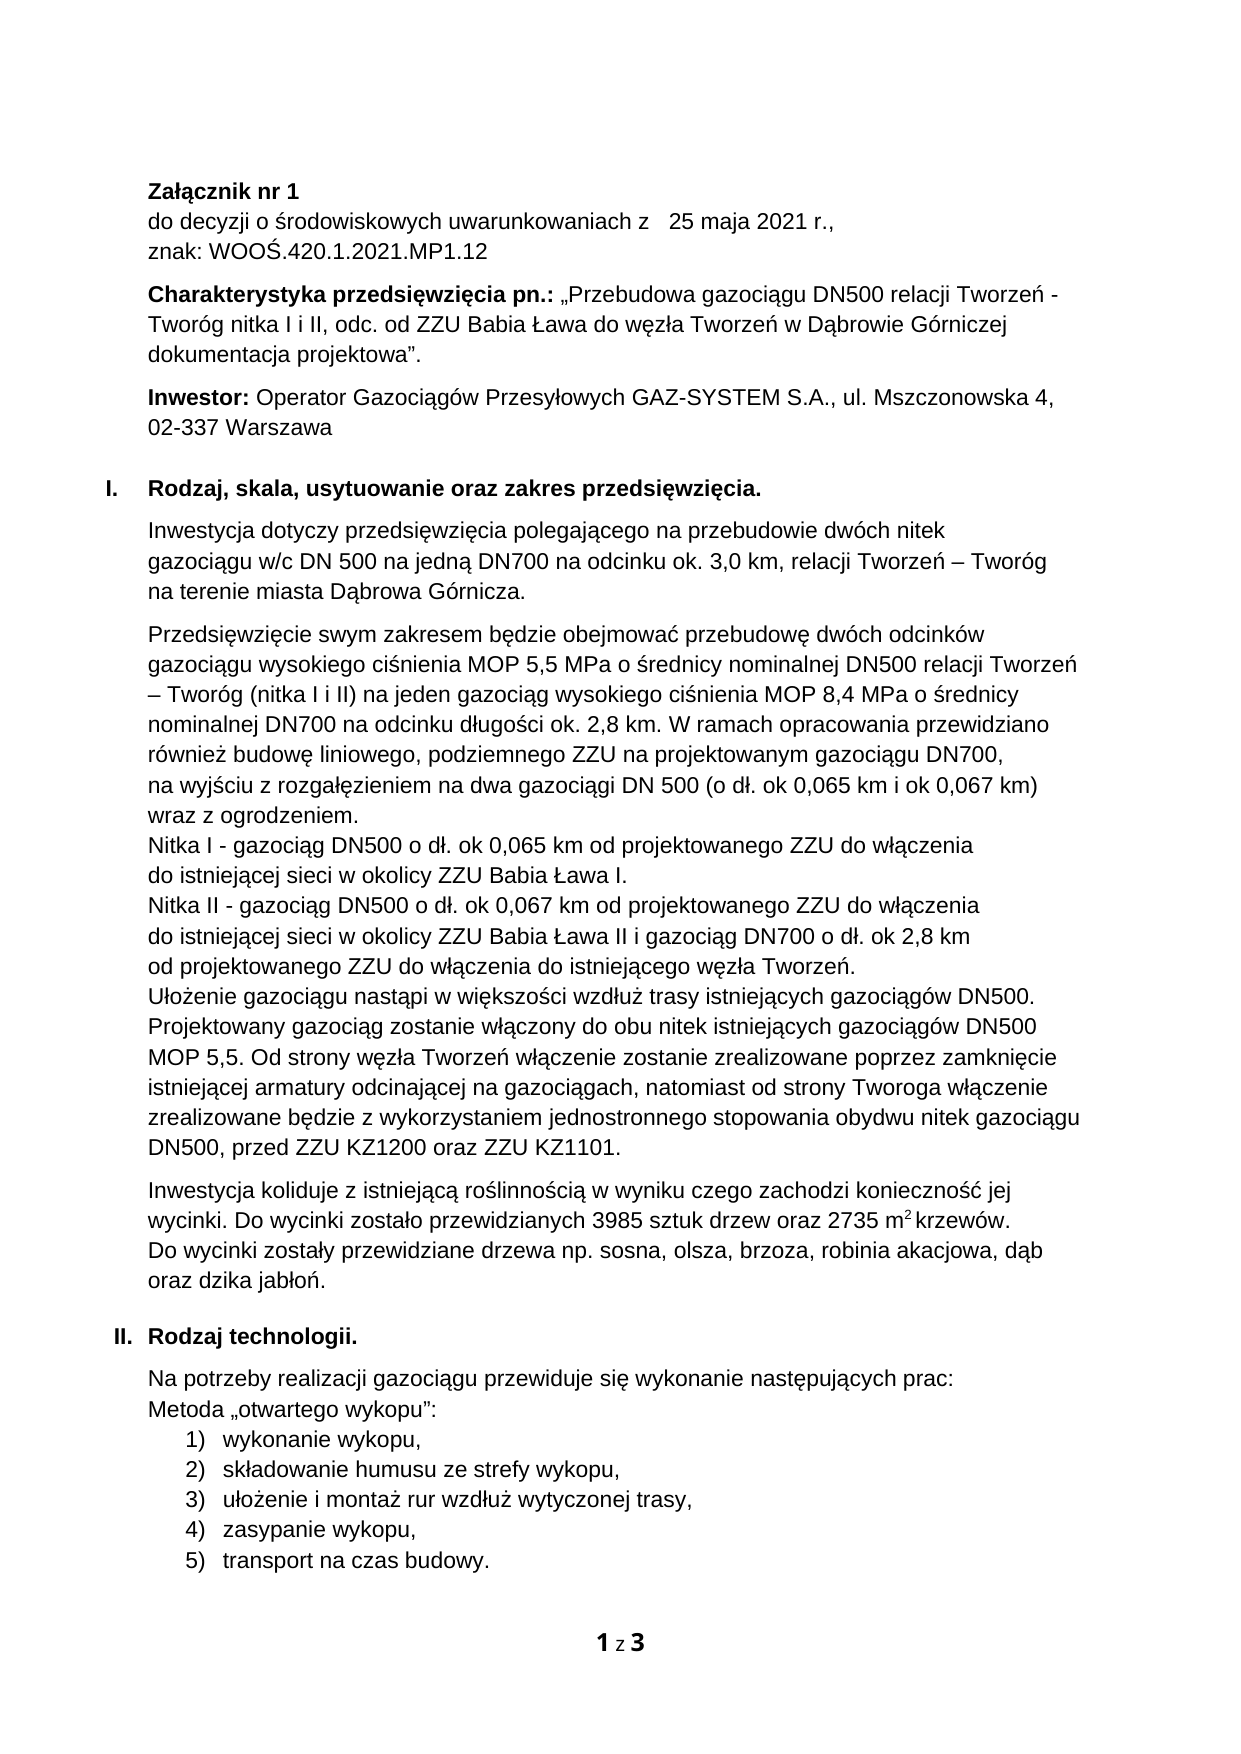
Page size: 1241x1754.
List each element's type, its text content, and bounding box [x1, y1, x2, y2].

text Inwestycja koliduje z istniejącą roślinnością w wyniku czego zachodzi konieczność jej wycinki. Do wycinki zostało przewidzianych 3985 sztuk drzew oraz 2735 m2 krzewów. Do wycinki zostały przewidziane drzewa np. sosna, olsza, brzoza, robinia akacjowa, dąb oraz dzika jabłoń. [148, 1177, 1093, 1294]
text znak: WOOŚ.420.1.2021.MP1.12 [148, 238, 1093, 265]
text Metoda „otwartego wykopu”: [148, 1396, 1093, 1422]
list ułożenie i montaż rur wzdłuż wytyczonej trasy, [185, 1486, 1093, 1513]
text Inwestor: Operator Gazociągów Przesyłowych GAZ-SYSTEM S.A., ul. Mszczonowska 4, 02-337 Warszawa [148, 384, 1093, 441]
text istniejącej armatury odcinającej na gazociągach, natomiast od strony Tworoga włączenie [148, 1074, 1093, 1100]
text Inwestycja dotyczy przedsięwzięcia polegającego na przebudowie dwóch nitek [148, 517, 1093, 544]
list zasypanie wykopu, [185, 1516, 1093, 1543]
text Charakterystyka przedsięwzięcia pn.: „Przebudowa gazociągu DN500 relacji Tworzeń - Tworóg nitka I i II, odc. od ZZU Babia Ława do węzła Tworzeń w Dąbrowie Górniczej dokumentacja projektowa”. [148, 281, 1093, 368]
text gazociągu w/c DN 500 na jedną DN700 na odcinku ok. 3,0 km, relacji Tworzeń – Tworóg na terenie miasta Dąbrowa Górnicza. [148, 548, 1093, 604]
list transport na czas budowy. [185, 1547, 1093, 1573]
text Nitka II - gazociąg DN500 o dł. ok 0,067 km od projektowanego ZZU do włączenia do istniejącej sieci w okolicy ZZU Babia Ława II i gazociąg DN700 o dł. ok 2,8 km od projektowanego ZZU do włączenia do istniejącego węzła Tworzeń. [148, 892, 1093, 979]
list Rodzaj technologii. [133, 1323, 1093, 1349]
text do decyzji o środowiskowych uwarunkowaniach z 25 maja 2021 r., [148, 208, 1093, 234]
text Projektowany gazociąg zostanie włączony do obu nitek istniejących gazociągów DN500 [148, 1013, 1093, 1040]
text zrealizowane będzie z wykorzystaniem jednostronnego stopowania obydwu nitek gazociągu DN500, przed ZZU KZ1200 oraz ZZU KZ1101. [148, 1104, 1102, 1161]
list wykonanie wykopu, [185, 1426, 1093, 1452]
text Przedsięwzięcie swym zakresem będzie obejmować przebudowę dwóch odcinków gazociągu wysokiego ciśnienia MOP 5,5 MPa o średnicy nominalnej DN500 relacji Tworzeń – Tworóg (nitka I i II) na jeden gazociąg wysokiego ciśnienia MOP 8,4 MPa o średnicy nominalnej DN700 na odcinku długości ok. 2,8 km. W ramach opracowania przewidziano również budowę liniowego, podziemnego ZZU na projektowanym gazociągu DN700, na wyjściu z rozgałęzieniem na dwa gazociągi DN 500 (o dł. ok 0,065 km i ok 0,067 km) wraz z ogrodzeniem. [148, 621, 1093, 828]
text Załącznik nr 1 [148, 178, 1093, 204]
text MOP 5,5. Od strony węzła Tworzeń włączenie zostanie zrealizowane poprzez zamknięcie [148, 1043, 1093, 1070]
text Nitka I - gazociąg DN500 o dł. ok 0,065 km od projektowanego ZZU do włączenia do istniejącej sieci w okolicy ZZU Babia Ława I. [148, 832, 1093, 889]
text Ułożenie gazociągu nastąpi w większości wzdłuż trasy istniejących gazociągów DN500. [148, 983, 1093, 1009]
list składowanie humusu ze strefy wykopu, [185, 1456, 1093, 1482]
list Rodzaj, skala, usytuowanie oraz zakres przedsięwzięcia. [118, 475, 1093, 501]
text Na potrzeby realizacji gazociągu przewiduje się wykonanie następujących prac: [148, 1365, 1093, 1392]
